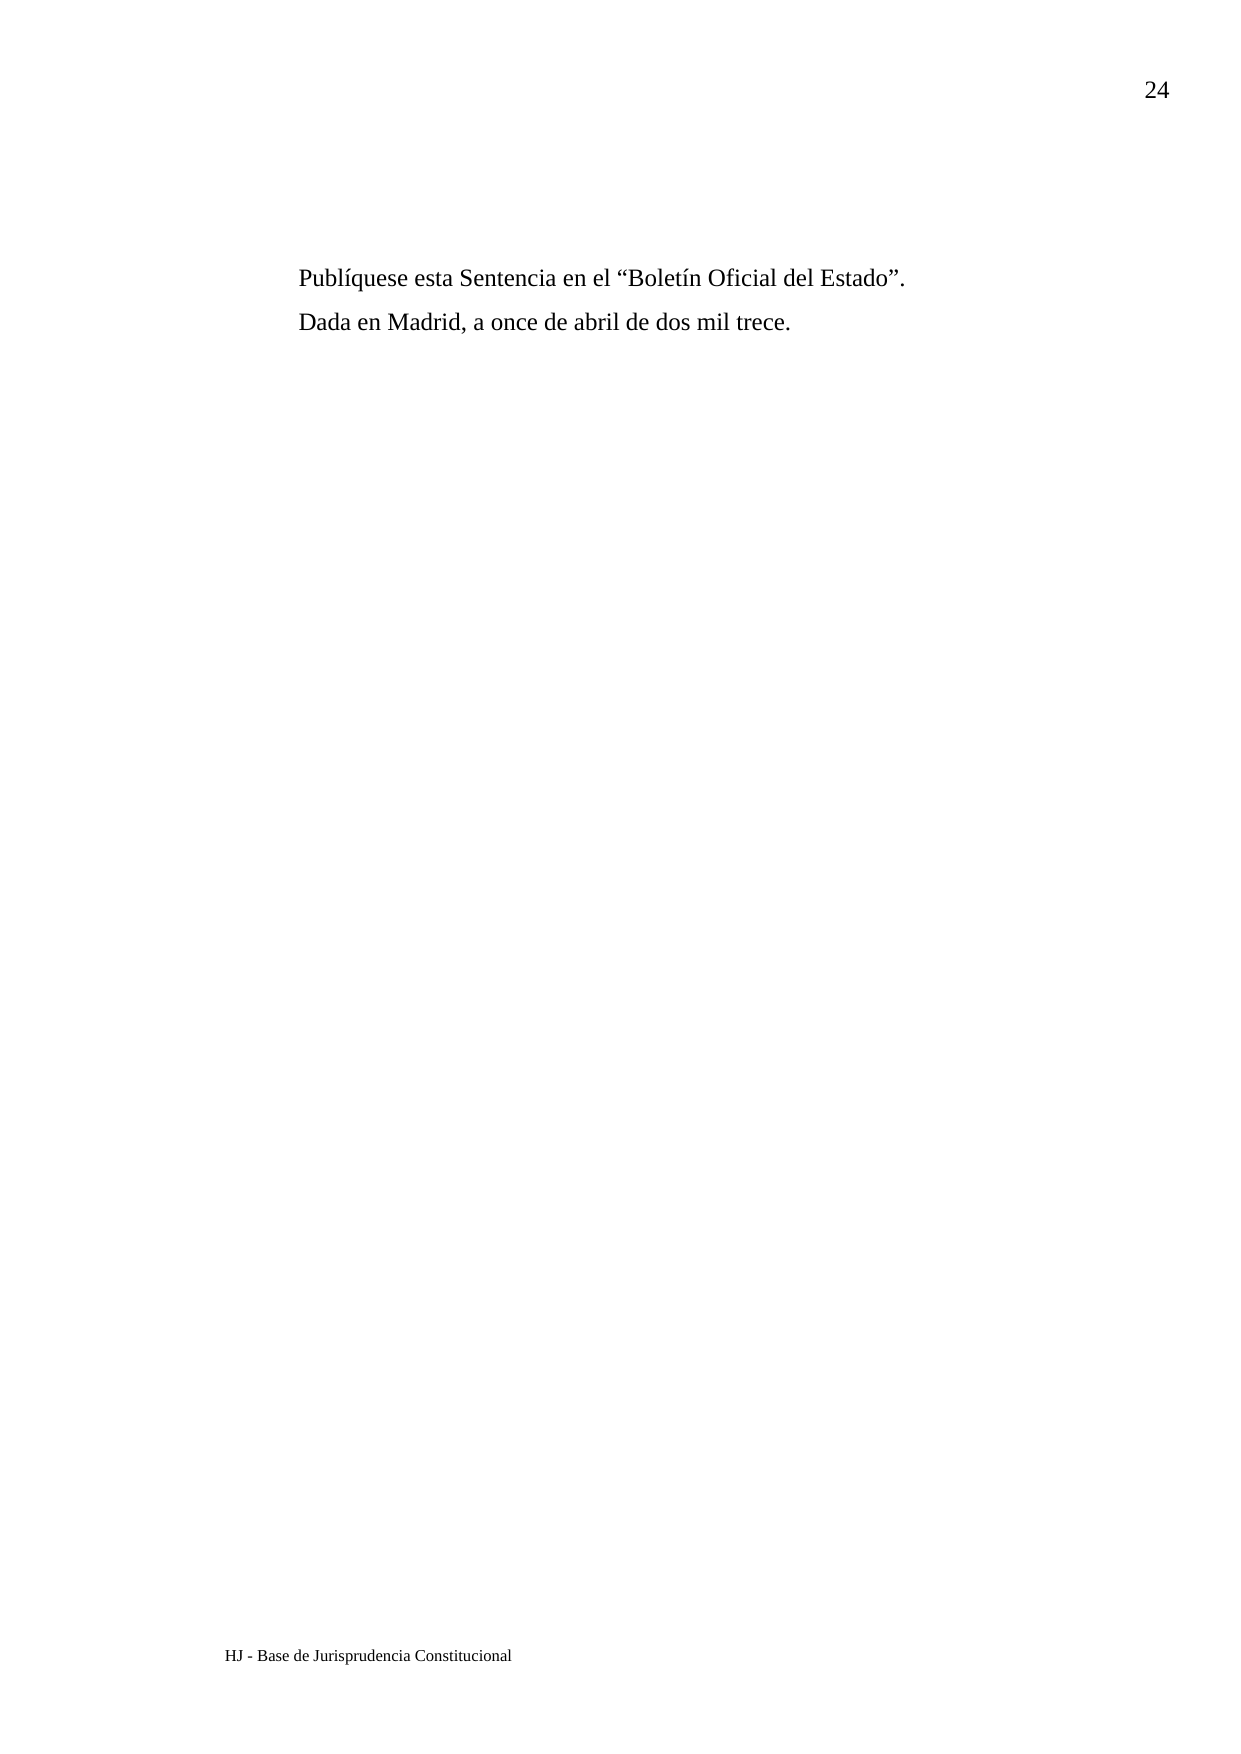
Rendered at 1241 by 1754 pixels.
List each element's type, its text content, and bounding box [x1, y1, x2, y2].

text Publíquese esta Sentencia en el “Boletín Oficial del Estado”. [224, 263, 1169, 292]
text Dada en Madrid, a once de abril de dos mil trece. [224, 307, 1169, 335]
